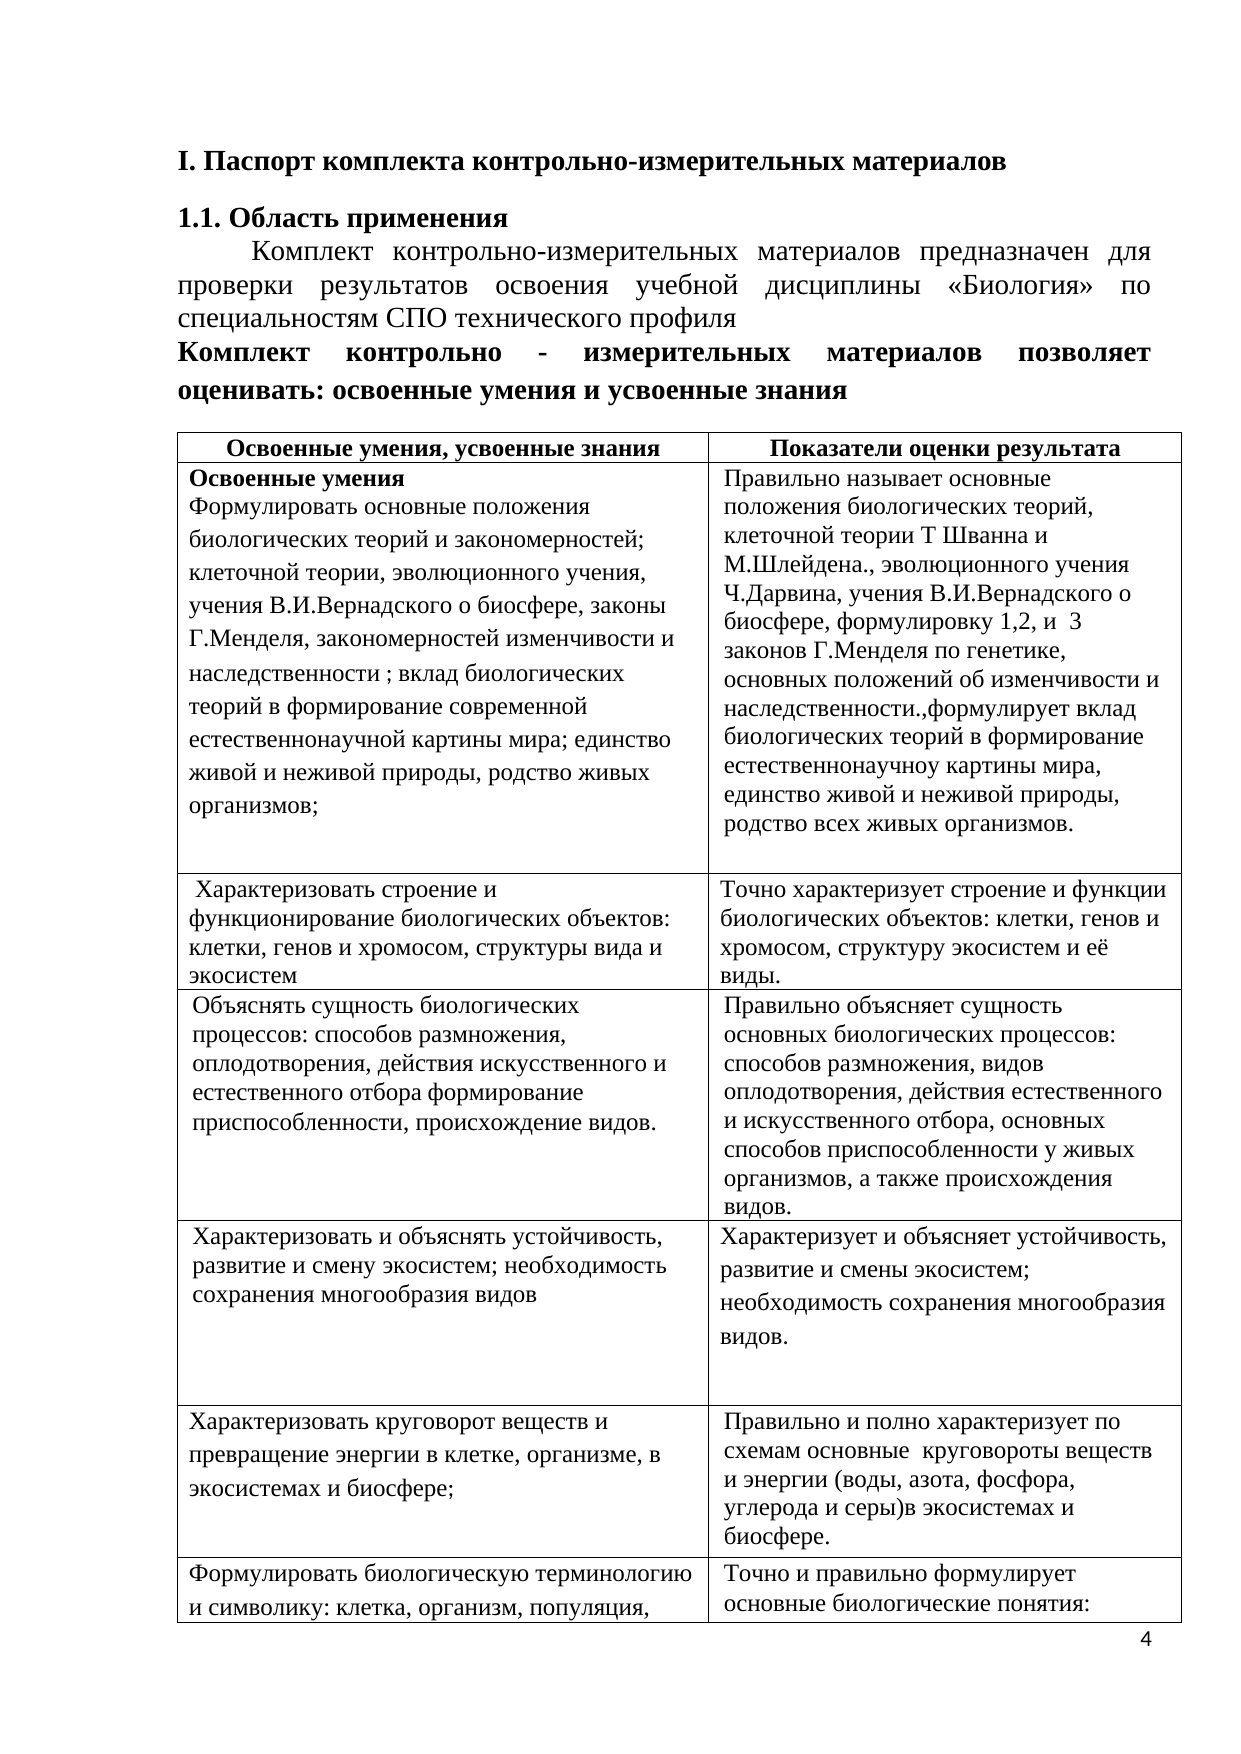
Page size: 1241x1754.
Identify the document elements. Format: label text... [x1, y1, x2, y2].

subtitle 1.1. Область применения [177, 200, 1152, 233]
table_cell Характеризовать строение и функционирование биологических объектов: клетки, генов и хромосом, структуры вида и экосистем [178, 874, 708, 989]
subtitle I. Паспорт комплекта контрольно-измерительных материалов [177, 143, 1152, 177]
table_cell Характеризовать и объяснять устойчивость, развитие и смену экосистем; необходимость сохранения многообразия видов [178, 1221, 708, 1405]
table_cell Освоенные умения Формулировать основные положения биологических теорий и закономерностей; клеточной теории, эволюционного учения, учения В.И.Вернадского о биосфере, законы Г.Менделя, закономерностей изменчивости и наследственности ; вклад биологических теорий в формирование современной естественнонаучной картины мира; единство живой и неживой природы, родство живых организмов; [178, 463, 708, 873]
table_header Показатели оценки результата [709, 433, 1181, 462]
table_cell Правильно и полно характеризует по схемам основные круговороты веществ и энергии (воды, азота, фосфора, углерода и серы)в экосистемах и биосфере. [709, 1406, 1181, 1557]
table_cell Точно характеризует строение и функции биологических объектов: клетки, генов и хромосом, структуру экосистем и её виды. [709, 874, 1181, 989]
table_cell Объяснять сущность биологических процессов: способов размножения, оплодотворения, действия искусственного и естественного отбора формирование приспособленности, происхождение видов. [178, 990, 708, 1220]
table_cell Характеризует и объясняет устойчивость, развитие и смены экосистем; необходимость сохранения многообразия видов. [709, 1221, 1181, 1405]
table_cell Правильно объясняет сущность основных биологических процессов: способов размножения, видов оплодотворения, действия естественного и искусственного отбора, основных способов приспособленности у живых организмов, а также происхождения видов. [709, 990, 1181, 1220]
table_cell Характеризовать круговорот веществ и превращение энергии в клетке, организме, в экосистемах и биосфере; [178, 1406, 708, 1557]
text Комплект контрольно - измерительных материалов позволяет оценивать: освоенные умения и усвоенные знания [177, 334, 1152, 406]
text Комплект контрольно-измерительных материалов предназначен для проверки результатов освоения учебной дисциплины «Биология» по специальностям СПО технического профиля [177, 233, 1152, 334]
table_header Освоенные умения, усвоенные знания [178, 433, 708, 462]
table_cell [709, 1558, 1181, 1622]
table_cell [178, 1558, 708, 1622]
table_cell Правильно называет основные положения биологических теорий, клеточной теории Т Шванна и М.Шлейдена., эволюционного учения Ч.Дарвина, учения В.И.Вернадского о биосфере, формулировку 1,2, и 3 законов Г.Менделя по генетике, основных положений об изменчивости и наследственности.,формулирует вклад биологических теорий в формирование естественнонаучноу картины мира, единство живой и неживой природы, родство всех живых организмов. [709, 463, 1181, 873]
